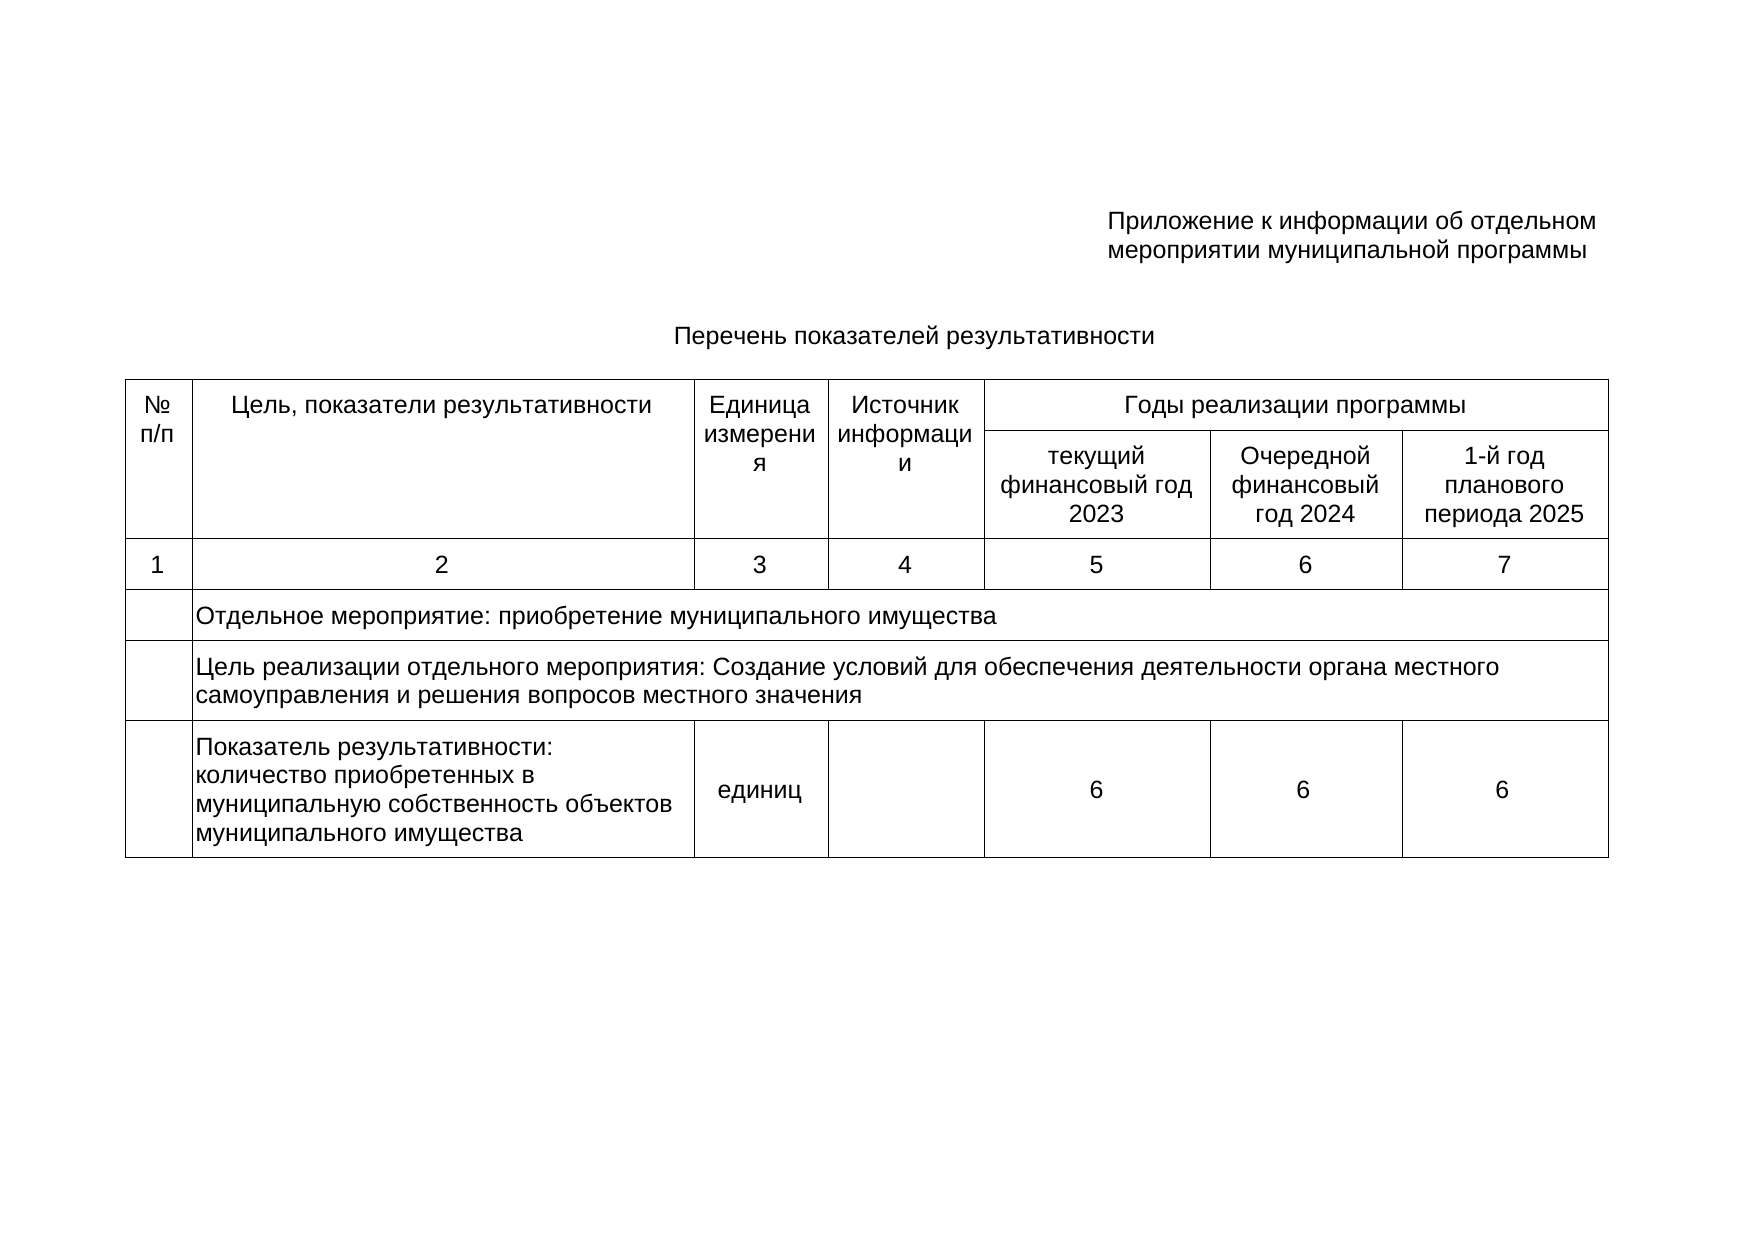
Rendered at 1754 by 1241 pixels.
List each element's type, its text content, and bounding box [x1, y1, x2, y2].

table_cell 6 [985, 721, 1210, 857]
table_cell 6 [1403, 721, 1608, 857]
table_cell 7 [1403, 539, 1608, 589]
table_cell 3 [695, 539, 828, 589]
table_cell [126, 641, 192, 720]
table_cell 6 [1211, 721, 1402, 857]
table_header № п/п [126, 380, 192, 538]
table_cell [126, 721, 192, 857]
table_cell Очередной финансовый год 2024 [1211, 431, 1402, 538]
table_header Цель, показатели результативности [193, 380, 694, 538]
table_header Источник информации [829, 380, 984, 538]
table_cell Показатель результативности: количество приобретенных в муниципальную собственность объектов муниципального имущества [193, 721, 694, 857]
table_cell 5 [985, 539, 1210, 589]
table_cell 4 [829, 539, 984, 589]
table_header Годы реализации программы [985, 380, 1608, 429]
table_cell 6 [1211, 539, 1402, 589]
table_cell 1-й год планового периода 2025 [1403, 431, 1608, 538]
text Приложение к информации об отдельном мероприятии муниципальной программы [1107, 206, 1636, 263]
table_cell 2 [193, 539, 694, 589]
table_cell Цель реализации отдельного мероприятия: Создание условий для обеспечения деятельности органа местного самоуправления и решения вопросов местного значения [193, 641, 1608, 720]
table_cell единиц [695, 721, 828, 857]
table_cell текущий финансовый год 2023 [985, 431, 1210, 538]
table_cell [829, 721, 984, 857]
table_cell Отдельное мероприятие: приобретение муниципального имущества [193, 590, 1608, 640]
table_cell [126, 590, 192, 640]
table_header Единица измерения [695, 380, 828, 538]
table_cell 1 [126, 539, 192, 589]
text Перечень показателей результативности [118, 321, 1636, 350]
